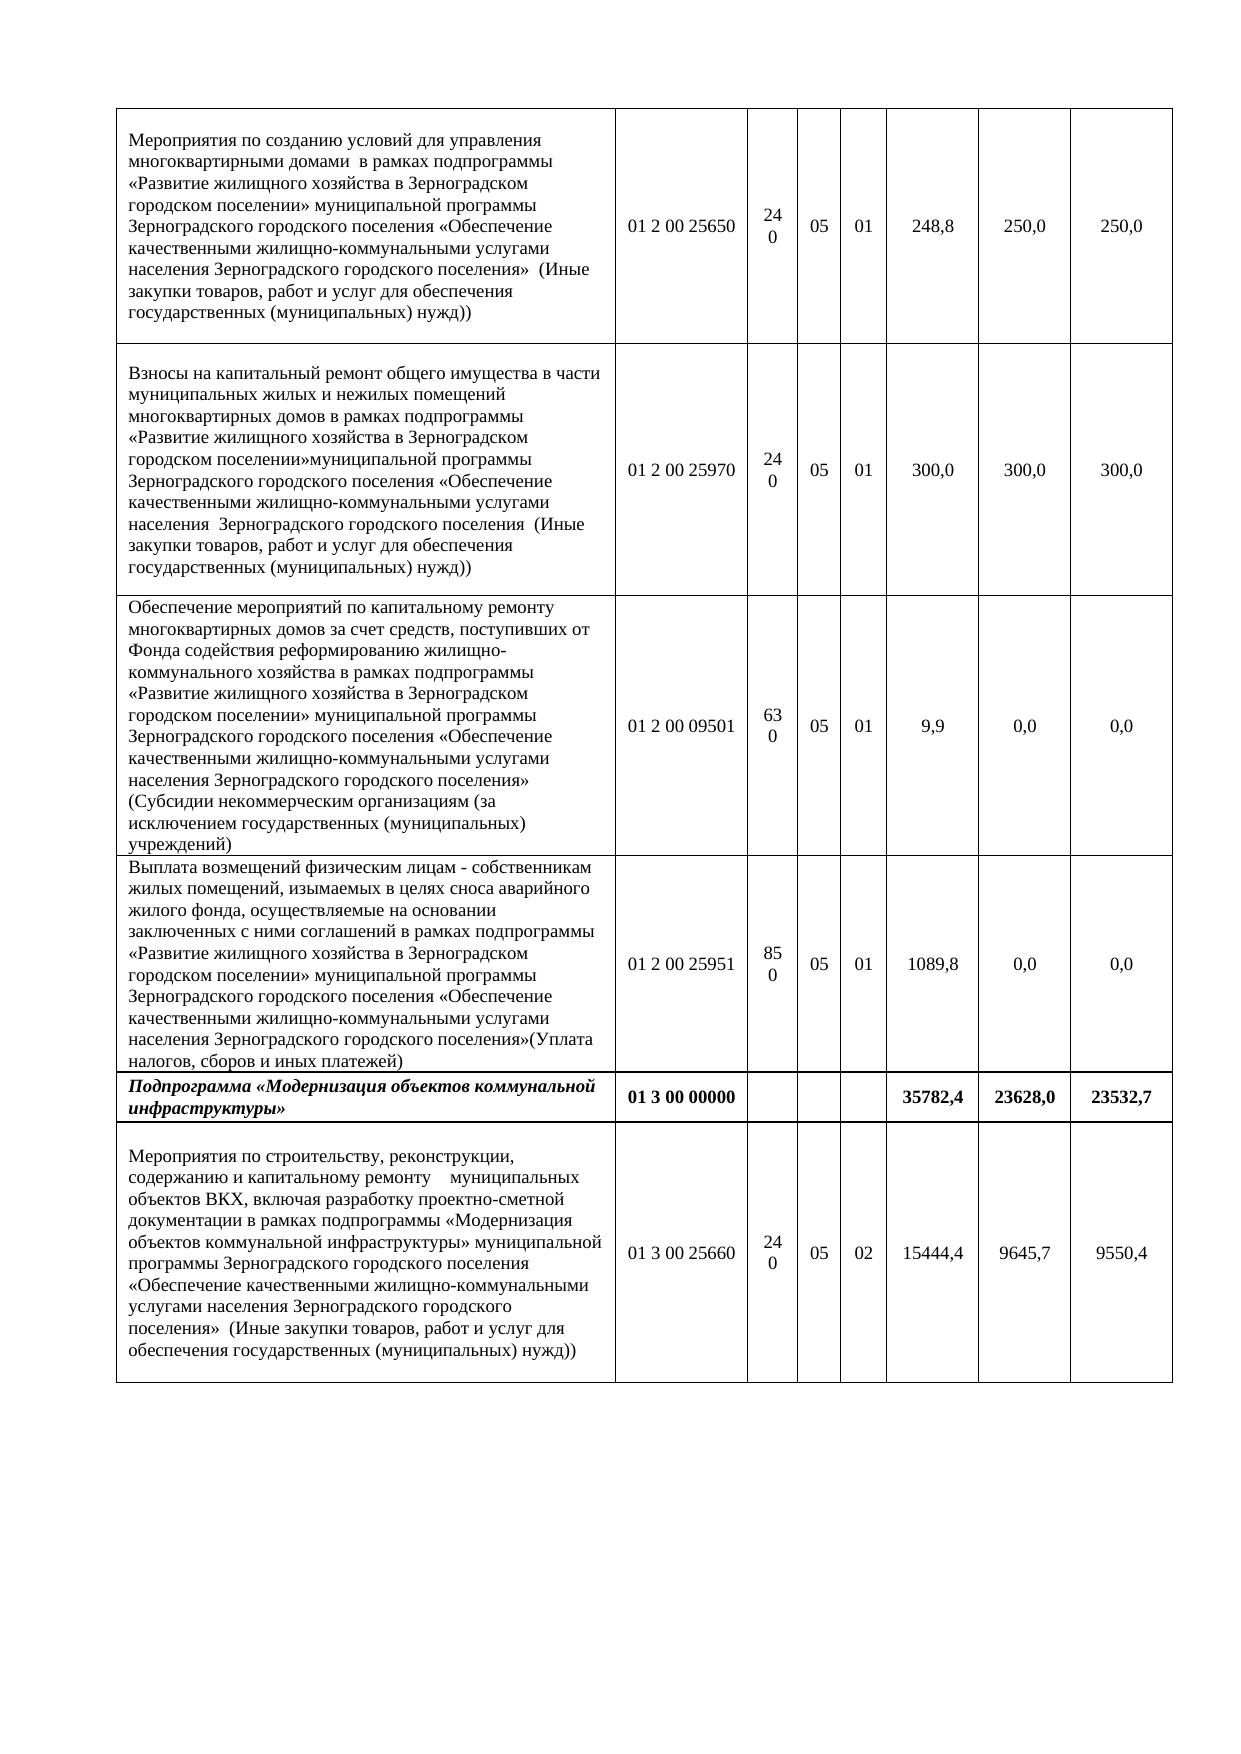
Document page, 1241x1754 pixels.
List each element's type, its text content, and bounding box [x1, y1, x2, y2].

table_cell 01 2 00 25970 [616, 344, 747, 595]
table_cell Мероприятия по строительству, реконструкции, содержанию и капитальному ремонту муниципальных объектов ВКХ, включая разработку проектно-сметной документации в рамках подпрограммы «Модернизация объектов коммунальной инфраструктуры» муниципальной программы Зерноградского городского поселения «Обеспечение качественными жилищно-коммунальными услугами населения Зерноградского городского поселения» (Иные закупки товаров, работ и услуг для обеспечения государственных (муниципальных) нужд)) [117, 1123, 615, 1382]
table_cell 300,0 [979, 344, 1070, 595]
table_cell 240 [748, 1123, 797, 1382]
table_cell 9550,4 [1071, 1123, 1172, 1382]
table_cell 05 [798, 109, 840, 343]
table_cell 05 [798, 596, 840, 855]
table_cell 01 2 00 25951 [616, 856, 747, 1071]
table_cell Подпрограмма «Модернизация объектов коммунальной инфраструктуры» [117, 1073, 615, 1121]
table_cell 23532,7 [1071, 1073, 1172, 1121]
table_cell 0,0 [1071, 856, 1172, 1071]
table_cell 01 [841, 596, 886, 855]
table_cell 01 [841, 344, 886, 595]
table_cell 05 [798, 856, 840, 1071]
table_cell [798, 1073, 840, 1121]
table_cell Мероприятия по созданию условий для управления многоквартирными домами в рамках подпрограммы «Развитие жилищного хозяйства в Зерноградском городском поселении» муниципальной программы Зерноградского городского поселения «Обеспечение качественными жилищно-коммунальными услугами населения Зерноградского городского поселения» (Иные закупки товаров, работ и услуг для обеспечения государственных (муниципальных) нужд)) [117, 109, 615, 343]
table_cell 01 3 00 00000 [616, 1073, 747, 1121]
table_cell 250,0 [1071, 109, 1172, 343]
table_cell 250,0 [979, 109, 1070, 343]
table_cell 01 [841, 856, 886, 1071]
table_cell 300,0 [887, 344, 978, 595]
table_cell 240 [748, 109, 797, 343]
table_cell 248,8 [887, 109, 978, 343]
table_cell 9645,7 [979, 1123, 1070, 1382]
table_cell 01 3 00 25660 [616, 1123, 747, 1382]
table_cell 02 [841, 1123, 886, 1382]
table_cell 240 [748, 344, 797, 595]
table_cell 0,0 [979, 856, 1070, 1071]
table_cell [841, 1073, 886, 1121]
table_cell 630 [748, 596, 797, 855]
table_cell 05 [798, 344, 840, 595]
table_cell 15444,4 [887, 1123, 978, 1382]
table_cell 850 [748, 856, 797, 1071]
table_cell 23628,0 [979, 1073, 1070, 1121]
table_cell 01 2 00 09501 [616, 596, 747, 855]
table_cell Взносы на капитальный ремонт общего имущества в части муниципальных жилых и нежилых помещений многоквартирных домов в рамках подпрограммы «Развитие жилищного хозяйства в Зерноградском городском поселении»муниципальной программы Зерноградского городского поселения «Обеспечение качественными жилищно-коммунальными услугами населения Зерноградского городского поселения (Иные закупки товаров, работ и услуг для обеспечения государственных (муниципальных) нужд)) [117, 344, 615, 595]
table_cell 300,0 [1071, 344, 1172, 595]
table_cell Выплата возмещений физическим лицам - собственникам жилых помещений, изымаемых в целях сноса аварийного жилого фонда, осуществляемые на основании заключенных с ними соглашений в рамках подпрограммы «Развитие жилищного хозяйства в Зерноградском городском поселении» муниципальной программы Зерноградского городского поселения «Обеспечение качественными жилищно-коммунальными услугами населения Зерноградского городского поселения»(Уплата налогов, сборов и иных платежей) [117, 856, 615, 1071]
table_cell 9,9 [887, 596, 978, 855]
table_cell 35782,4 [887, 1073, 978, 1121]
table_cell 0,0 [979, 596, 1070, 855]
table_cell 01 2 00 25650 [616, 109, 747, 343]
table_cell [748, 1073, 797, 1121]
table_cell 01 [841, 109, 886, 343]
table_cell 1089,8 [887, 856, 978, 1071]
table_cell 0,0 [1071, 596, 1172, 855]
table_cell 05 [798, 1123, 840, 1382]
table_cell Обеспечение мероприятий по капитальному ремонту многоквартирных домов за счет средств, поступивших от Фонда содействия реформированию жилищно-коммунального хозяйства в рамках подпрограммы «Развитие жилищного хозяйства в Зерноградском городском поселении» муниципальной программы Зерноградского городского поселения «Обеспечение качественными жилищно-коммунальными услугами населения Зерноградского городского поселения» (Субсидии некоммерческим организациям (за исключением государственных (муниципальных) учреждений) [117, 596, 615, 855]
